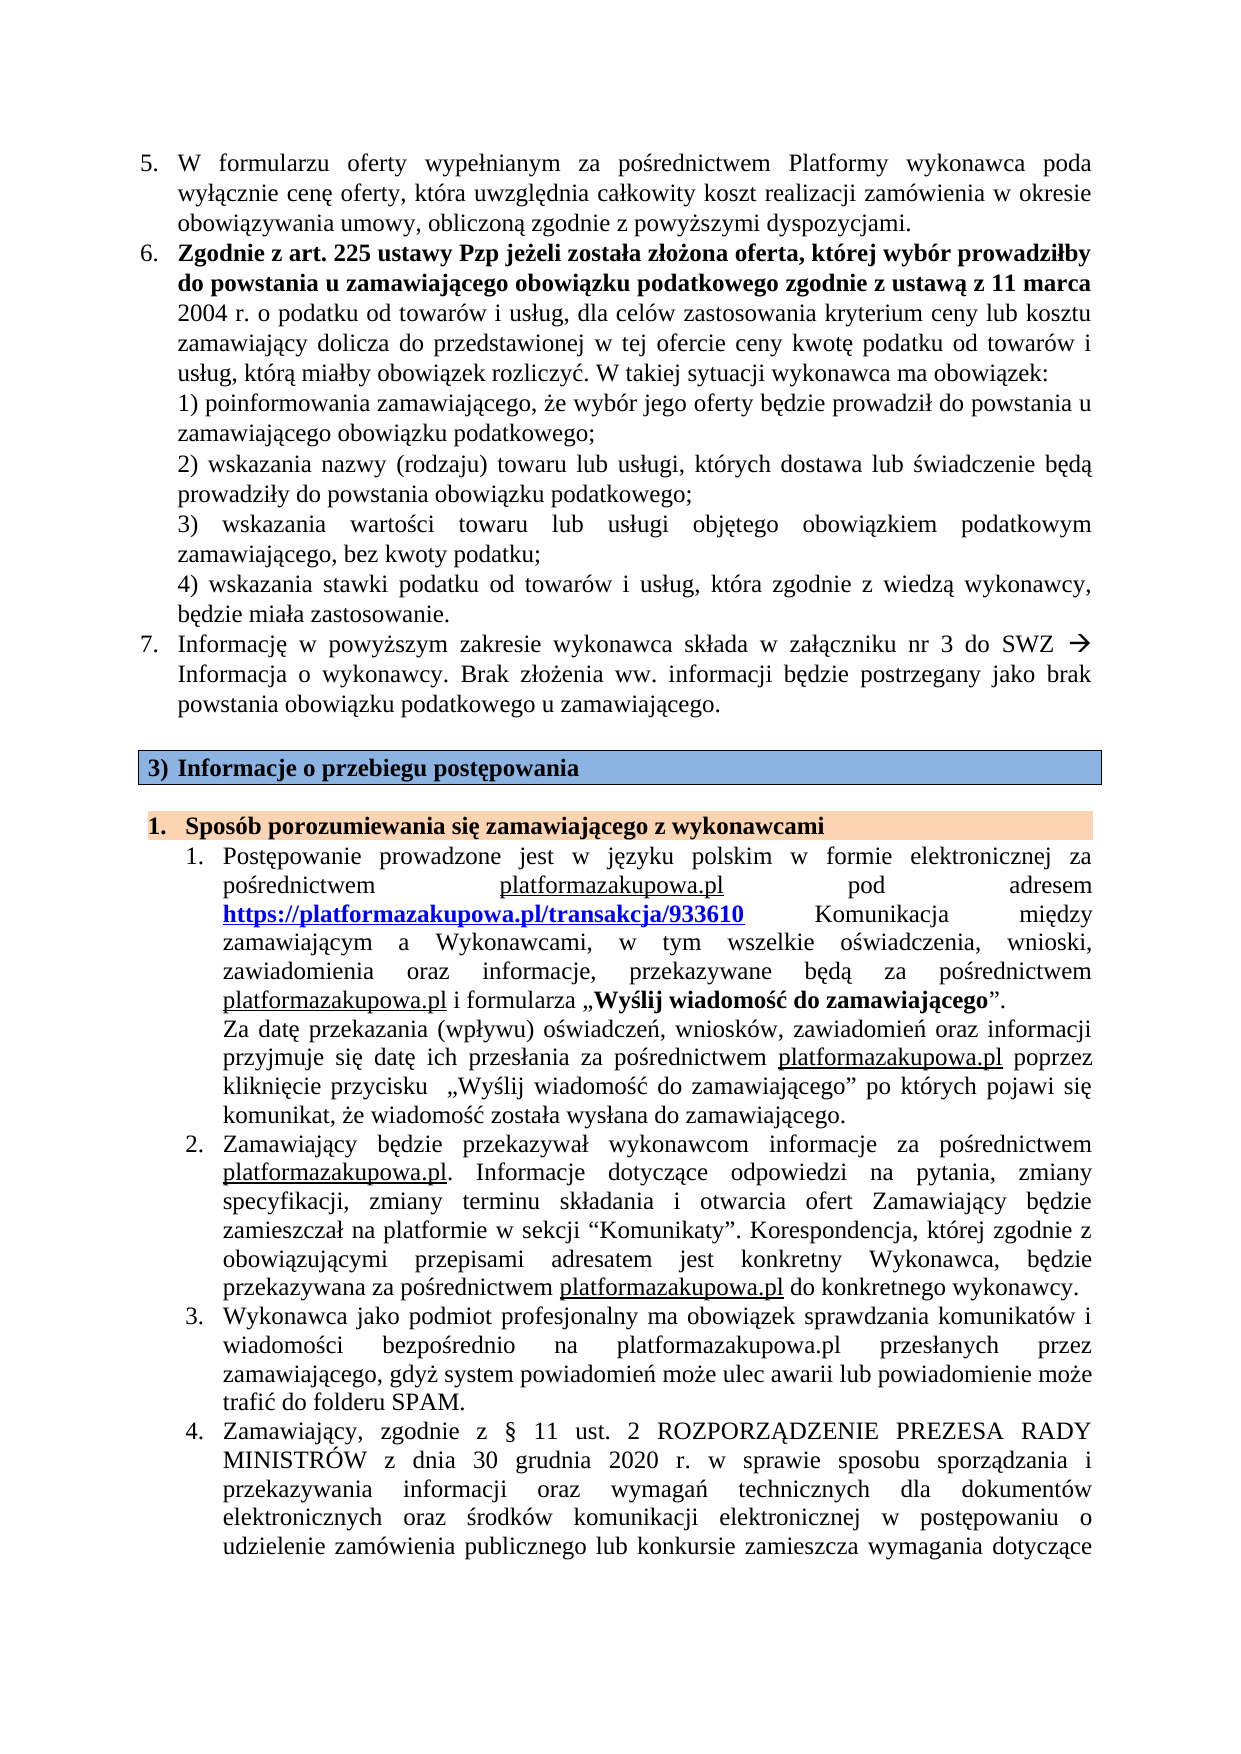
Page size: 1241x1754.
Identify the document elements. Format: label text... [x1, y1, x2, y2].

list Informacje o przebiegu postępowania [139, 751, 1101, 784]
list Postępowanie prowadzone jest w języku polskim w formie elektronicznej za pośrednictwem platformazakupowa.pl pod adresem https://platformazakupowa.pl/transakcja/933610 Komunikacja między zamawiającym a Wykonawcami, w tym wszelkie oświadczenia, wnioski, zawiadomienia oraz informacje, przekazywane będą za pośrednictwem platformazakupowa.pl i formularza „Wyślij wiadomość do zamawiającego”. [185, 841, 1093, 1014]
list Zamawiający będzie przekazywał wykonawcom informacje za pośrednictwem platformazakupowa.pl. Informacje dotyczące odpowiedzi na pytania, zmiany specyfikacji, zmiany terminu składania i otwarcia ofert Zamawiający będzie zamieszczał na platformie w sekcji “Komunikaty”. Korespondencja, której zgodnie z obowiązującymi przepisami adresatem jest konkretny Wykonawca, będzie przekazywana za pośrednictwem platformazakupowa.pl do konkretnego wykonawcy. [185, 1129, 1093, 1301]
text 2) wskazania nazwy (rodzaju) towaru lub usługi, których dostawa lub świadczenie będą prowadziły do powstania obowiązku podatkowego; [177, 449, 1093, 507]
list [185, 1416, 1093, 1560]
list Sposób porozumiewania się zamawiającego z wykonawcami [148, 811, 1093, 840]
list Informację w powyższym zakresie wykonawca składa w załączniku nr 3 do SWZ Informacja o wykonawcy. Brak złożenia ww. informacji będzie postrzegany jako brak powstania obowiązku podatkowego u zamawiającego. [140, 629, 1093, 718]
list W formularzu oferty wypełnianym za pośrednictwem Platformy wykonawca poda wyłącznie cenę oferty, która uwzględnia całkowity koszt realizacji zamówienia w okresie obowiązywania umowy, obliczoną zgodnie z powyższymi dyspozycjami. [140, 148, 1093, 237]
text 3) wskazania wartości towaru lub usługi objętego obowiązkiem podatkowym zamawiającego, bez kwoty podatku; [177, 509, 1093, 568]
text Za datę przekazania (wpływu) oświadczeń, wniosków, zawiadomień oraz informacji przyjmuje się datę ich przesłania za pośrednictwem platformazakupowa.pl poprzez kliknięcie przycisku „Wyślij wiadomość do zamawiającego” po których pojawi się komunikat, że wiadomość została wysłana do zamawiającego. [223, 1014, 1093, 1129]
text 4) wskazania stawki podatku od towarów i usług, która zgodnie z wiedzą wykonawcy, będzie miała zastosowanie. [177, 569, 1093, 628]
list Wykonawca jako podmiot profesjonalny ma obowiązek sprawdzania komunikatów i wiadomości bezpośrednio na platformazakupowa.pl przesłanych przez zamawiającego, gdyż system powiadomień może ulec awarii lub powiadomienie może trafić do folderu SPAM. [185, 1301, 1093, 1416]
list Zgodnie z art. 225 ustawy Pzp jeżeli została złożona oferta, której wybór prowadziłby do powstania u zamawiającego obowiązku podatkowego zgodnie z ustawą z 11 marca 2004 r. o podatku od towarów i usług, dla celów zastosowania kryterium ceny lub kosztu zamawiający dolicza do przedstawionej w tej ofercie ceny kwotę podatku od towarów i usług, którą miałby obowiązek rozliczyć. W takiej sytuacji wykonawca ma obowiązek: [140, 238, 1093, 387]
text 1) poinformowania zamawiającego, że wybór jego oferty będzie prowadził do powstania u zamawiającego obowiązku podatkowego; [177, 388, 1093, 447]
